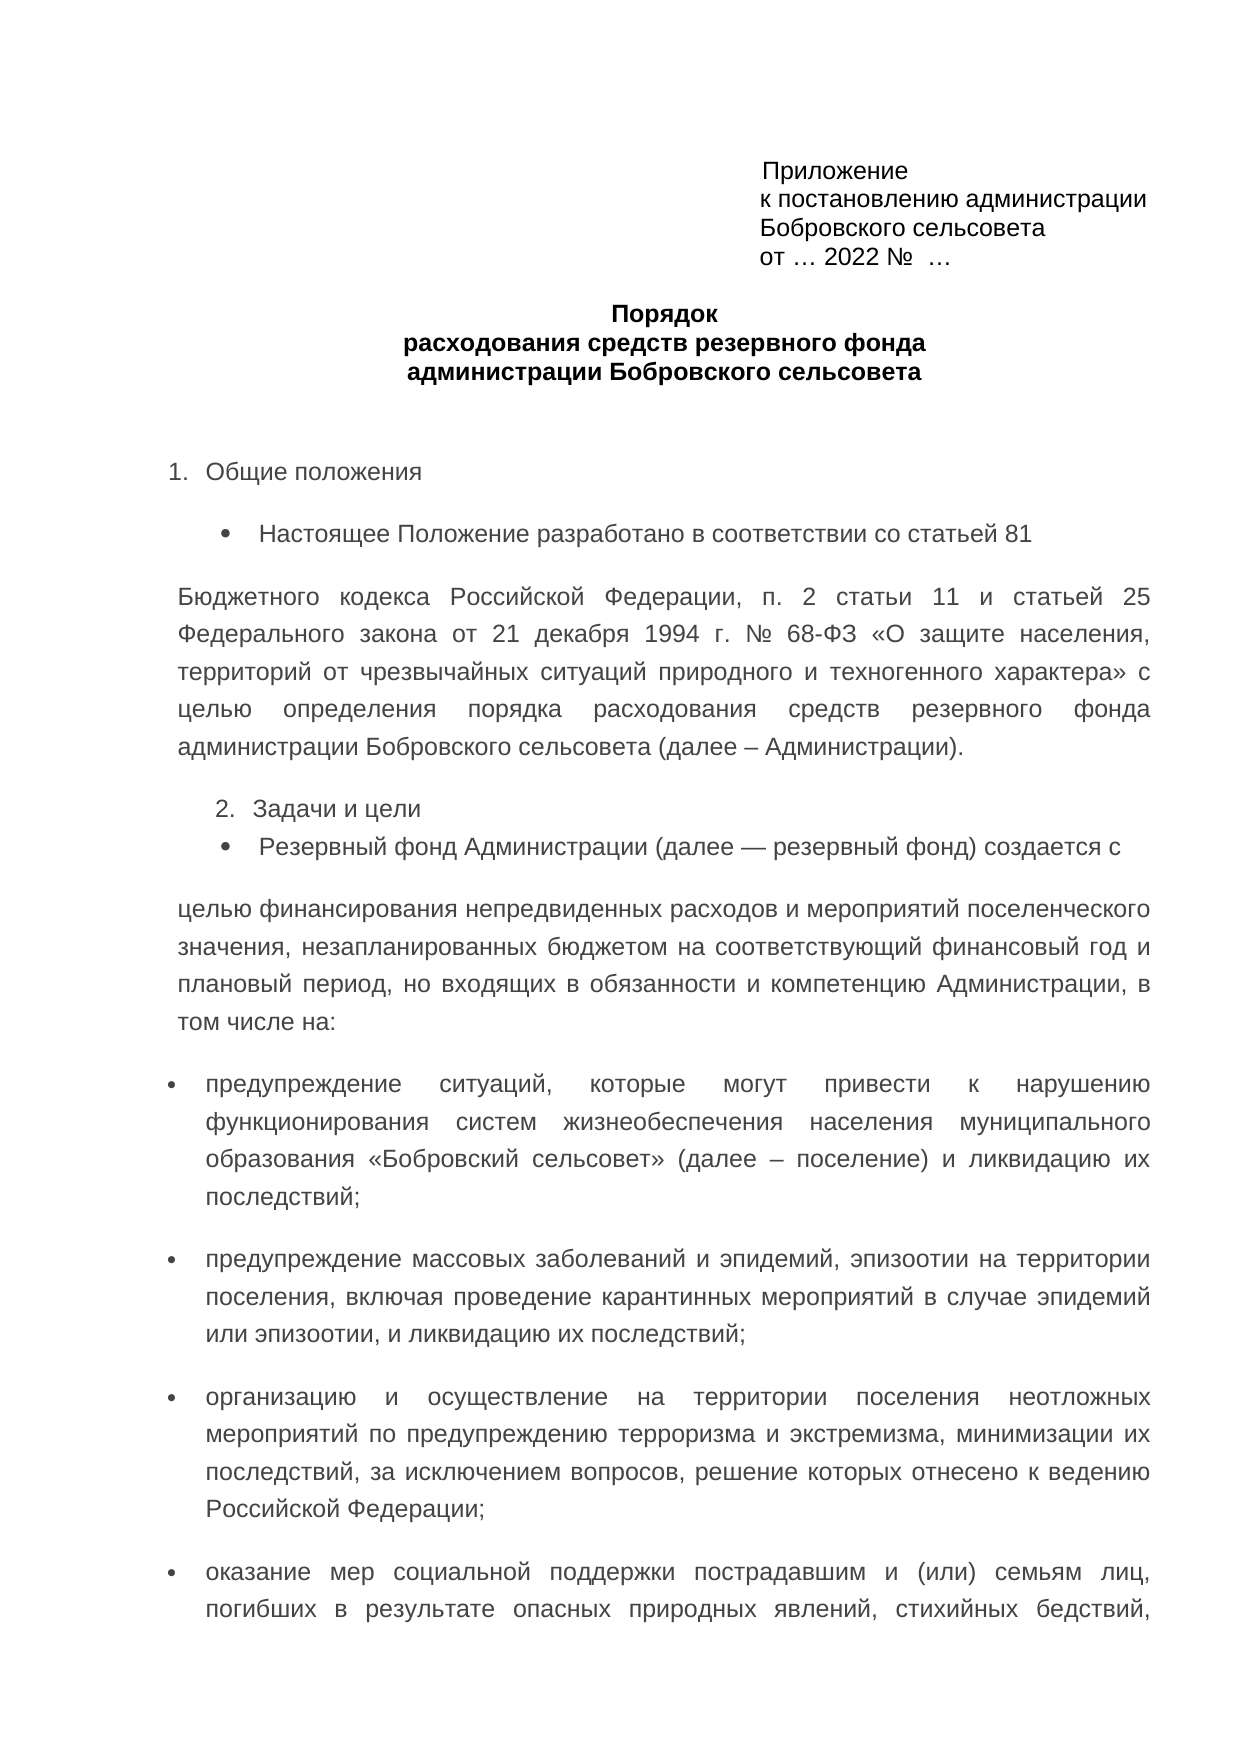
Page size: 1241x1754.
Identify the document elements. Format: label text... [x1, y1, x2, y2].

list организацию и осуществление на территории поселения неотложных мероприятий по предупреждению терроризма и экстремизма, минимизации их последствий, за исключением вопросов, решение которых отнесено к ведению Российской Федерации; [168, 1373, 1152, 1523]
list Задачи и цели [215, 786, 1152, 823]
list предупреждение массовых заболеваний и эпидемий, эпизоотии на территории поселения, включая проведение карантинных мероприятий в случае эпидемий или эпизоотии, и ликвидацию их последствий; [168, 1236, 1152, 1348]
list Резервный фонд Администрации (далее — резервный фонд) создается с [221, 823, 1152, 861]
text Порядок [177, 299, 1152, 328]
list предупреждение ситуаций, которые могут привести к нарушению функционирования систем жизнеобеспечения населения муниципального образования «Бобровский сельсовет» (далее – поселение) и ликвидацию их последствий; [168, 1061, 1152, 1211]
text к постановлению администрации [177, 184, 1152, 213]
list Настоящее Положение разработано в соответствии со статьей 81 [221, 511, 1152, 548]
text Приложение [177, 156, 1152, 184]
text администрации Бобровского сельсовета [177, 357, 1152, 386]
text расходования средств резервного фонда [177, 328, 1152, 357]
text Бобровского сельсовета [177, 213, 1152, 242]
text целью финансирования непредвиденных расходов и мероприятий поселенческого значения, незапланированных бюджетом на соответствующий финансовый год и плановый период, но входящих в обязанности и компетенцию Администрации, в том числе на: [177, 886, 1152, 1036]
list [168, 1548, 1152, 1623]
text Бюджетного кодекса Российской Федерации, п. 2 статьи 11 и статьей 25 Федерального закона от 21 декабря 1994 г. № 68-ФЗ «О защите населения, территорий от чрезвычайных ситуаций природного и техногенного характера» с целью определения порядка расходования средств резервного фонда администрации Бобровского сельсовета (далее – Администрации). [177, 573, 1152, 761]
list Общие положения [168, 448, 1152, 486]
text от … 2022 № … [177, 242, 1152, 271]
